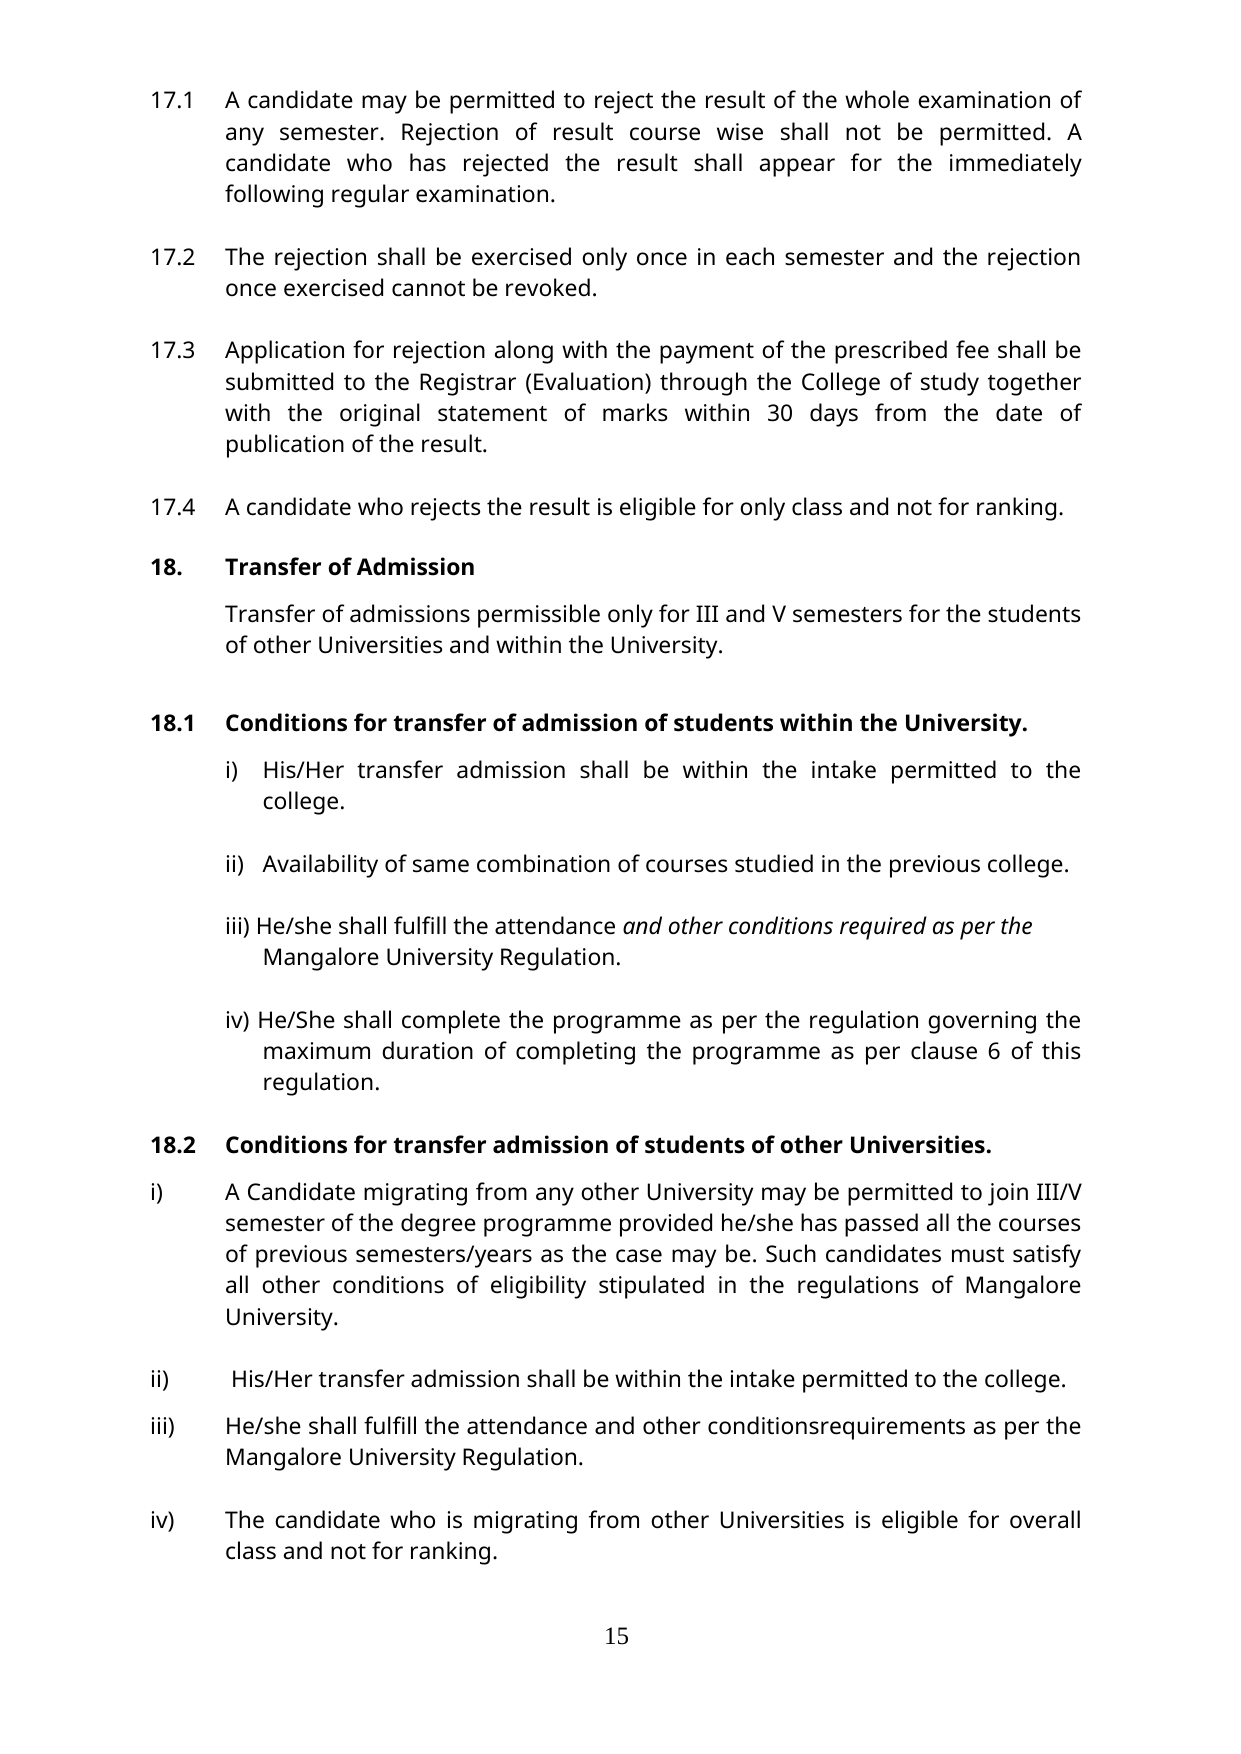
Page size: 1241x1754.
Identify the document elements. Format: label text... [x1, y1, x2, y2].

text iv) He/She shall complete the programme as per the regulation governing the maximum duration of completing the programme as per clause 6 of this regulation. [225, 1004, 1083, 1097]
text 18. Transfer of Admission [150, 551, 1083, 582]
text 18.1 Conditions for transfer of admission of students within the University. [150, 707, 1083, 738]
text iii) He/she shall fulfill the attendance and other conditionsrequirements as per the Mangalore University Regulation. [150, 1410, 1083, 1472]
text Transfer of admissions permissible only for III and V semesters for the students of other Universities and within the University. [225, 597, 1083, 660]
text ii) His/Her transfer admission shall be within the intake permitted to the college. [150, 1363, 1083, 1394]
text i) A Candidate migrating from any other University may be permitted to join III/V semester of the degree programme provided he/she has passed all the courses of previous semesters/years as the case may be. Such candidates must satisfy all other conditions of eligibility stipulated in the regulations of Mangalore University. [150, 1176, 1083, 1332]
text 17.4 A candidate who rejects the result is eligible for only class and not for ranking. [150, 491, 1083, 522]
text iii) He/she shall fulfill the attendance and other conditions required as per the Mangalore University Regulation. [225, 910, 1083, 972]
text 17.2 The rejection shall be exercised only once in each semester and the rejection once exercised cannot be revoked. [150, 241, 1083, 303]
text 17.1 A candidate may be permitted to reject the result of the whole examination of any semester. Rejection of result course wise shall not be permitted. A candidate who has rejected the result shall appear for the immediately following regular examination. [150, 84, 1083, 209]
text 18.2 Conditions for transfer admission of students of other Universities. [150, 1129, 1083, 1160]
text ii) Availability of same combination of courses studied in the previous college. [225, 847, 1083, 879]
text 17.3 Application for rejection along with the payment of the prescribed fee shall be submitted to the Registrar (Evaluation) through the College of study together with the original statement of marks within 30 days from the date of publication of the result. [150, 334, 1083, 459]
list The candidate who is migrating from other Universities is eligible for overall class and not for ranking. [150, 1504, 1083, 1566]
text i) His/Her transfer admission shall be within the intake permitted to the college. [225, 754, 1083, 816]
